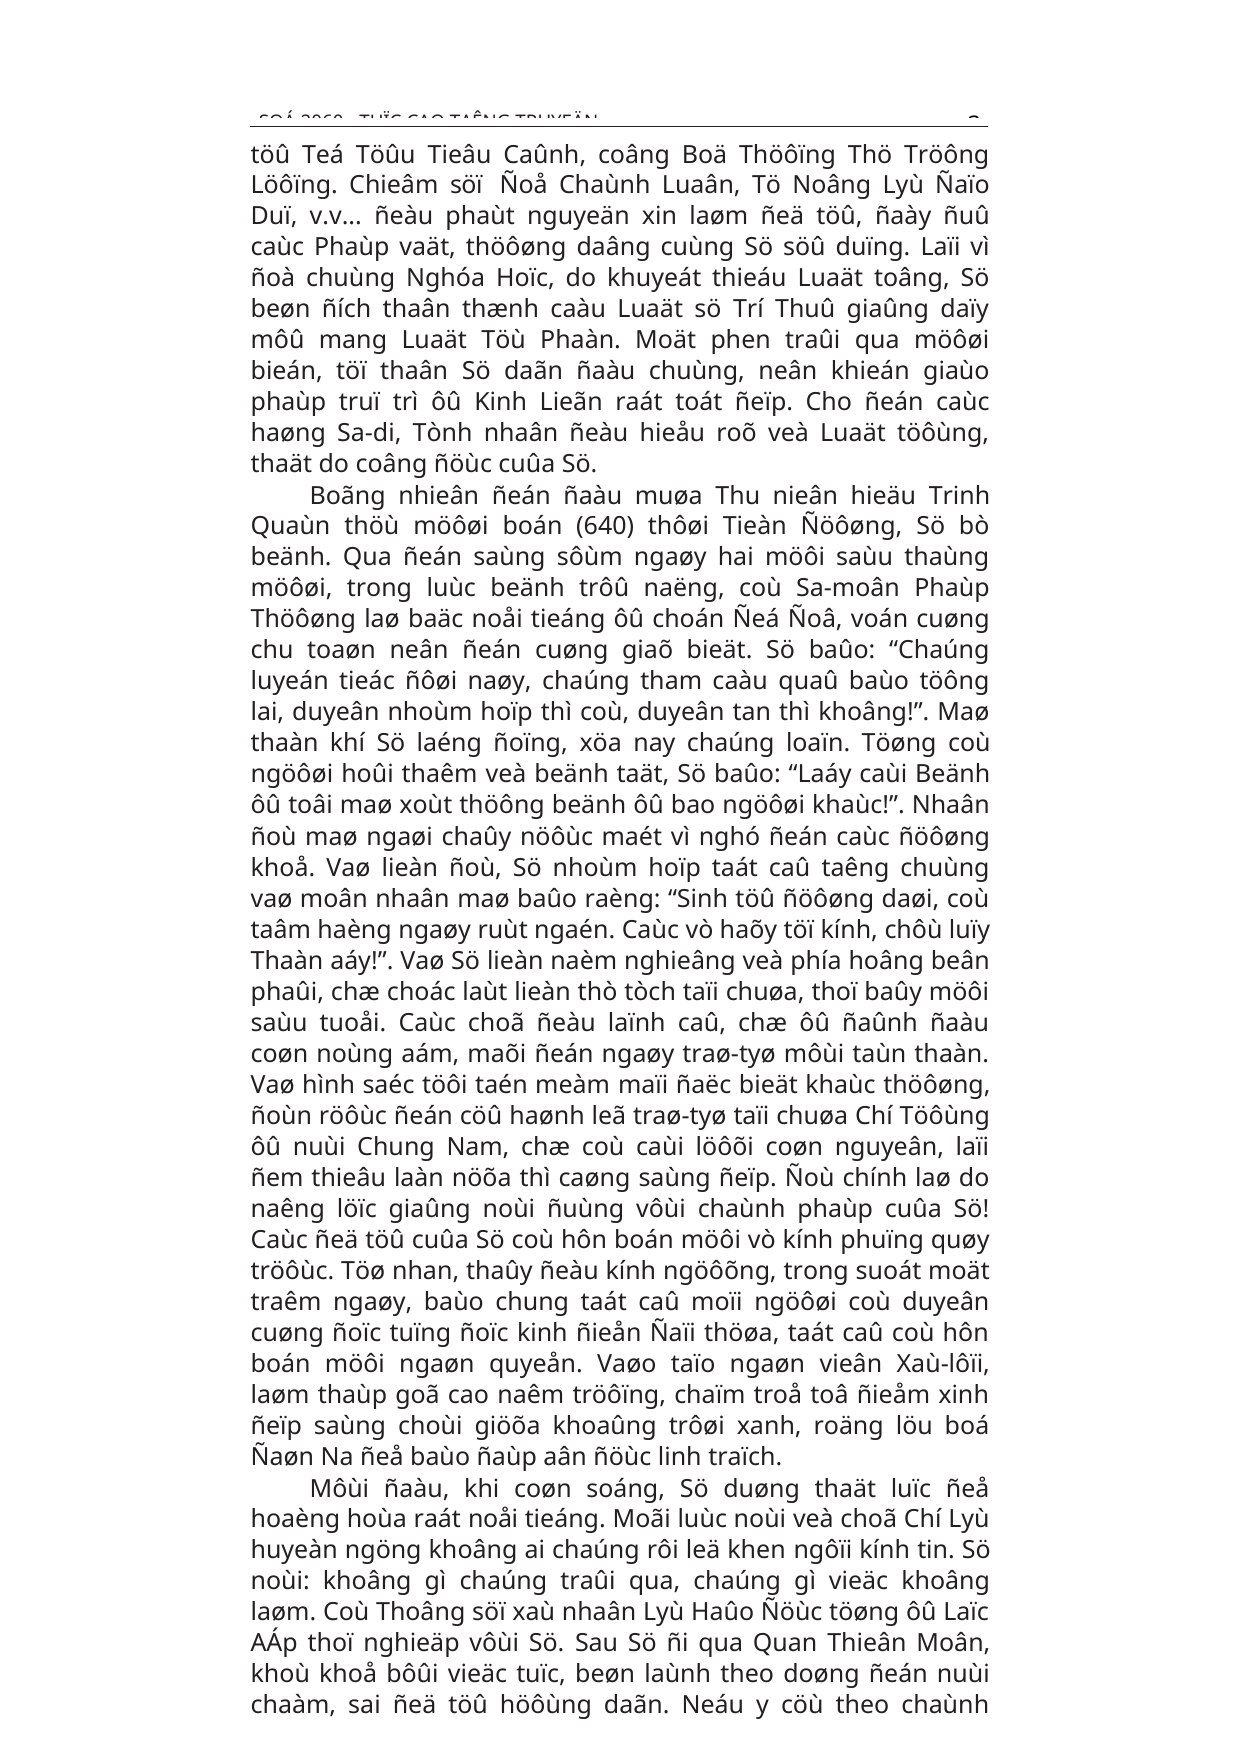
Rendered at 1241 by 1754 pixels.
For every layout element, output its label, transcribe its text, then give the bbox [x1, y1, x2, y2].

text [250, 1473, 990, 1721]
text töû Teá Töûu Tieâu Caûnh, coâng Boä Thöôïng Thö Tröông Löôïng. Chieâm söï Ñoå Chaùnh Luaân, Tö Noâng Lyù Ñaïo Duï, v.v... ñeàu phaùt nguyeän xin laøm ñeä töû, ñaày ñuû caùc Phaùp vaät, thöôøng daâng cuùng Sö söû duïng. Laïi vì ñoà chuùng Nghóa Hoïc, do khuyeát thieáu Luaät toâng, Sö beøn ñích thaân thænh caàu Luaät sö Trí Thuû giaûng daïy môû mang Luaät Töù Phaàn. Moät phen traûi qua möôøi bieán, töï thaân Sö daãn ñaàu chuùng, neân khieán giaùo phaùp truï trì ôû Kinh Lieãn raát toát ñeïp. Cho ñeán caùc haøng Sa-di, Tònh nhaân ñeàu hieåu roõ veà Luaät töôùng, thaät do coâng ñöùc cuûa Sö. [250, 138, 990, 480]
text Boãng nhieân ñeán ñaàu muøa Thu nieân hieäu Trinh Quaùn thöù möôøi boán (640) thôøi Tieàn Ñöôøng, Sö bò beänh. Qua ñeán saùng sôùm ngaøy hai möôi saùu thaùng möôøi, trong luùc beänh trôû naëng, coù Sa-moân Phaùp Thöôøng laø baäc noåi tieáng ôû choán Ñeá Ñoâ, voán cuøng chu toaøn neân ñeán cuøng giaõ bieät. Sö baûo: “Chaúng luyeán tieác ñôøi naøy, chaúng tham caàu quaû baùo töông lai, duyeân nhoùm hoïp thì coù, duyeân tan thì khoâng!”. Maø thaàn khí Sö laéng ñoïng, xöa nay chaúng loaïn. Töøng coù ngöôøi hoûi thaêm veà beänh taät, Sö baûo: “Laáy caùi Beänh ôû toâi maø xoùt thöông beänh ôû bao ngöôøi khaùc!”. Nhaân ñoù maø ngaøi chaûy nöôùc maét vì nghó ñeán caùc ñöôøng khoå. Vaø lieàn ñoù, Sö nhoùm hoïp taát caû taêng chuùng vaø moân nhaân maø baûo raèng: “Sinh töû ñöôøng daøi, coù taâm haèng ngaøy ruùt ngaén. Caùc vò haõy töï kính, chôù luïy Thaàn aáy!”. Vaø Sö lieàn naèm nghieâng veà phía hoâng beân phaûi, chæ choác laùt lieàn thò tòch taïi chuøa, thoï baûy möôi saùu tuoåi. Caùc choã ñeàu laïnh caû, chæ ôû ñaûnh ñaàu coøn noùng aám, maõi ñeán ngaøy traø-tyø môùi taùn thaàn. Vaø hình saéc töôi taén meàm maïi ñaëc bieät khaùc thöôøng, ñoùn röôùc ñeán cöû haønh leã traø-tyø taïi chuøa Chí Töôùng ôû nuùi Chung Nam, chæ coù caùi löôõi coøn nguyeân, laïi ñem thieâu laàn nöõa thì caøng saùng ñeïp. Ñoù chính laø do naêng löïc giaûng noùi ñuùng vôùi chaùnh phaùp cuûa Sö! Caùc ñeä töû cuûa Sö coù hôn boán möôi vò kính phuïng quøy tröôùc. Töø nhan, thaûy ñeàu kính ngöôõng, trong suoát moät traêm ngaøy, baùo chung taát caû moïi ngöôøi coù duyeân cuøng ñoïc tuïng ñoïc kinh ñieån Ñaïi thöøa, taát caû coù hôn boán möôi ngaøn quyeån. Vaøo taïo ngaøn vieân Xaù-lôïi, laøm thaùp goã cao naêm tröôïng, chaïm troå toâ ñieåm xinh ñeïp saùng choùi giöõa khoaûng trôøi xanh, roäng löu boá Ñaøn Na ñeå baùo ñaùp aân ñöùc linh traïch. [250, 480, 990, 1473]
